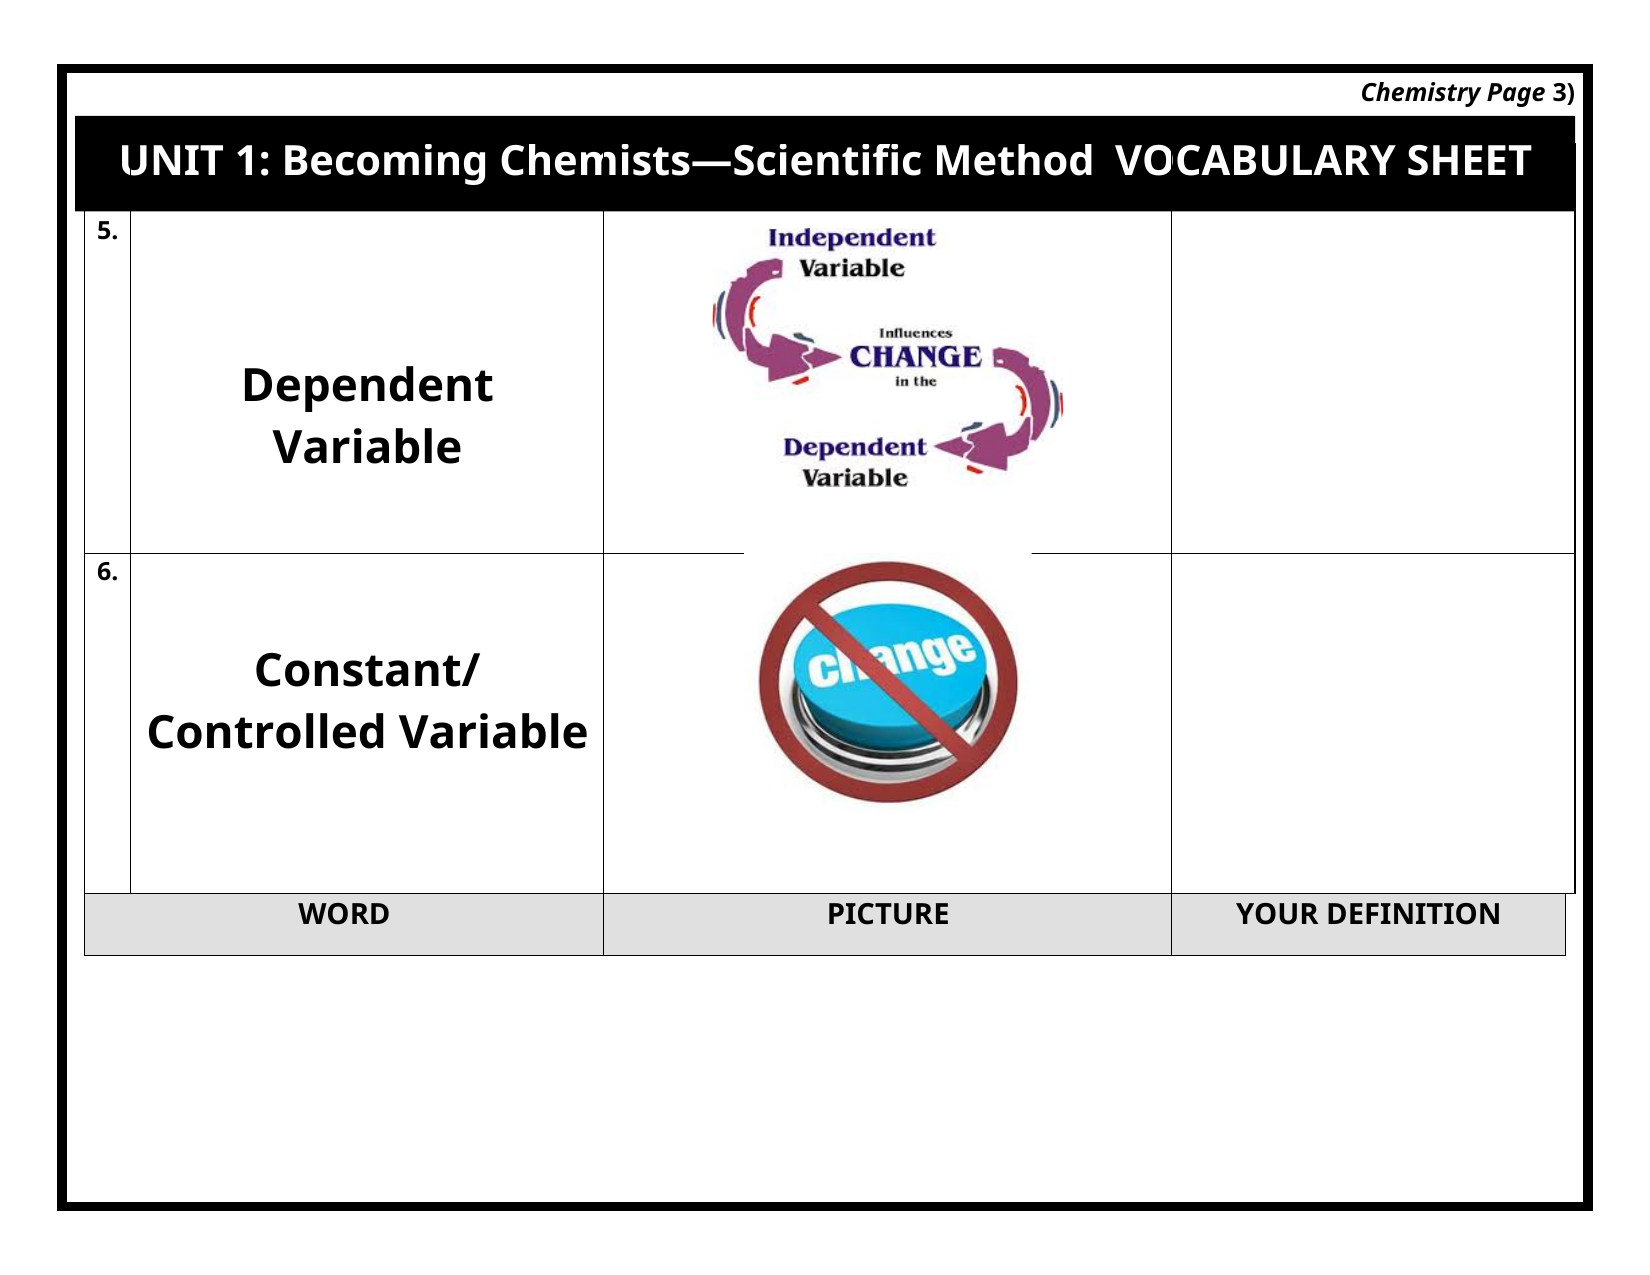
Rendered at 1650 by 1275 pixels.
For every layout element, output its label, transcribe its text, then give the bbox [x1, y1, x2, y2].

table_cell WORD [85, 894, 603, 955]
table_cell PICTURE [604, 894, 1171, 955]
table_cell [604, 144, 1171, 553]
table_cell Constant/Controlled Variable [131, 554, 603, 892]
picture [744, 553, 1032, 814]
table_cell 6. [85, 554, 130, 892]
table_cell [1172, 144, 1574, 553]
table_cell [1172, 554, 1574, 892]
table_cell 5. [85, 144, 130, 553]
picture [712, 228, 1064, 487]
table_cell YOUR DEFINITION [1172, 894, 1565, 955]
table_cell [604, 554, 1171, 892]
table_cell Dependent Variable [131, 144, 603, 553]
